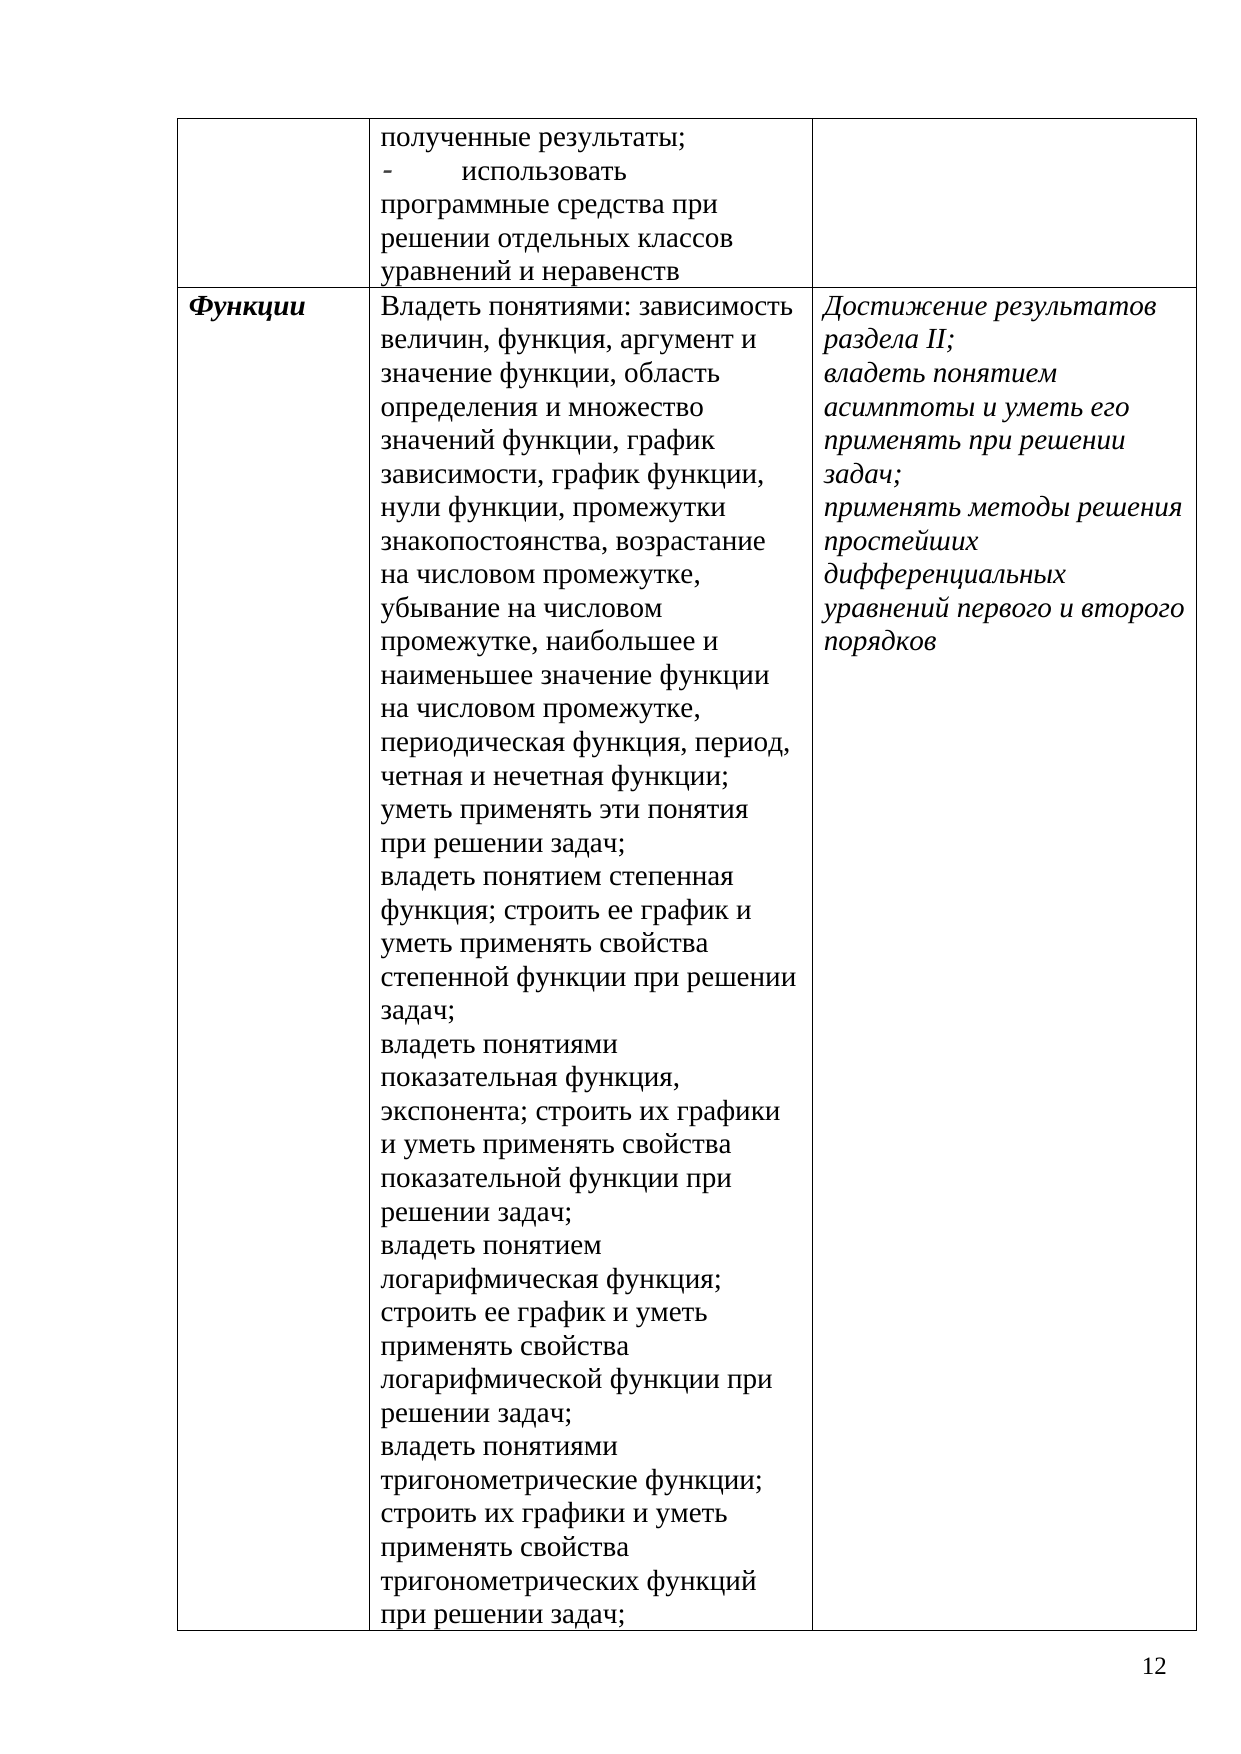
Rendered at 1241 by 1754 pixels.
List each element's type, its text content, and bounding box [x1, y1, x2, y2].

table_cell Функции [178, 288, 369, 1630]
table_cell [813, 288, 1196, 1630]
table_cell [370, 119, 812, 287]
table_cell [813, 119, 1196, 287]
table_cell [370, 288, 812, 1630]
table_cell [178, 119, 369, 287]
